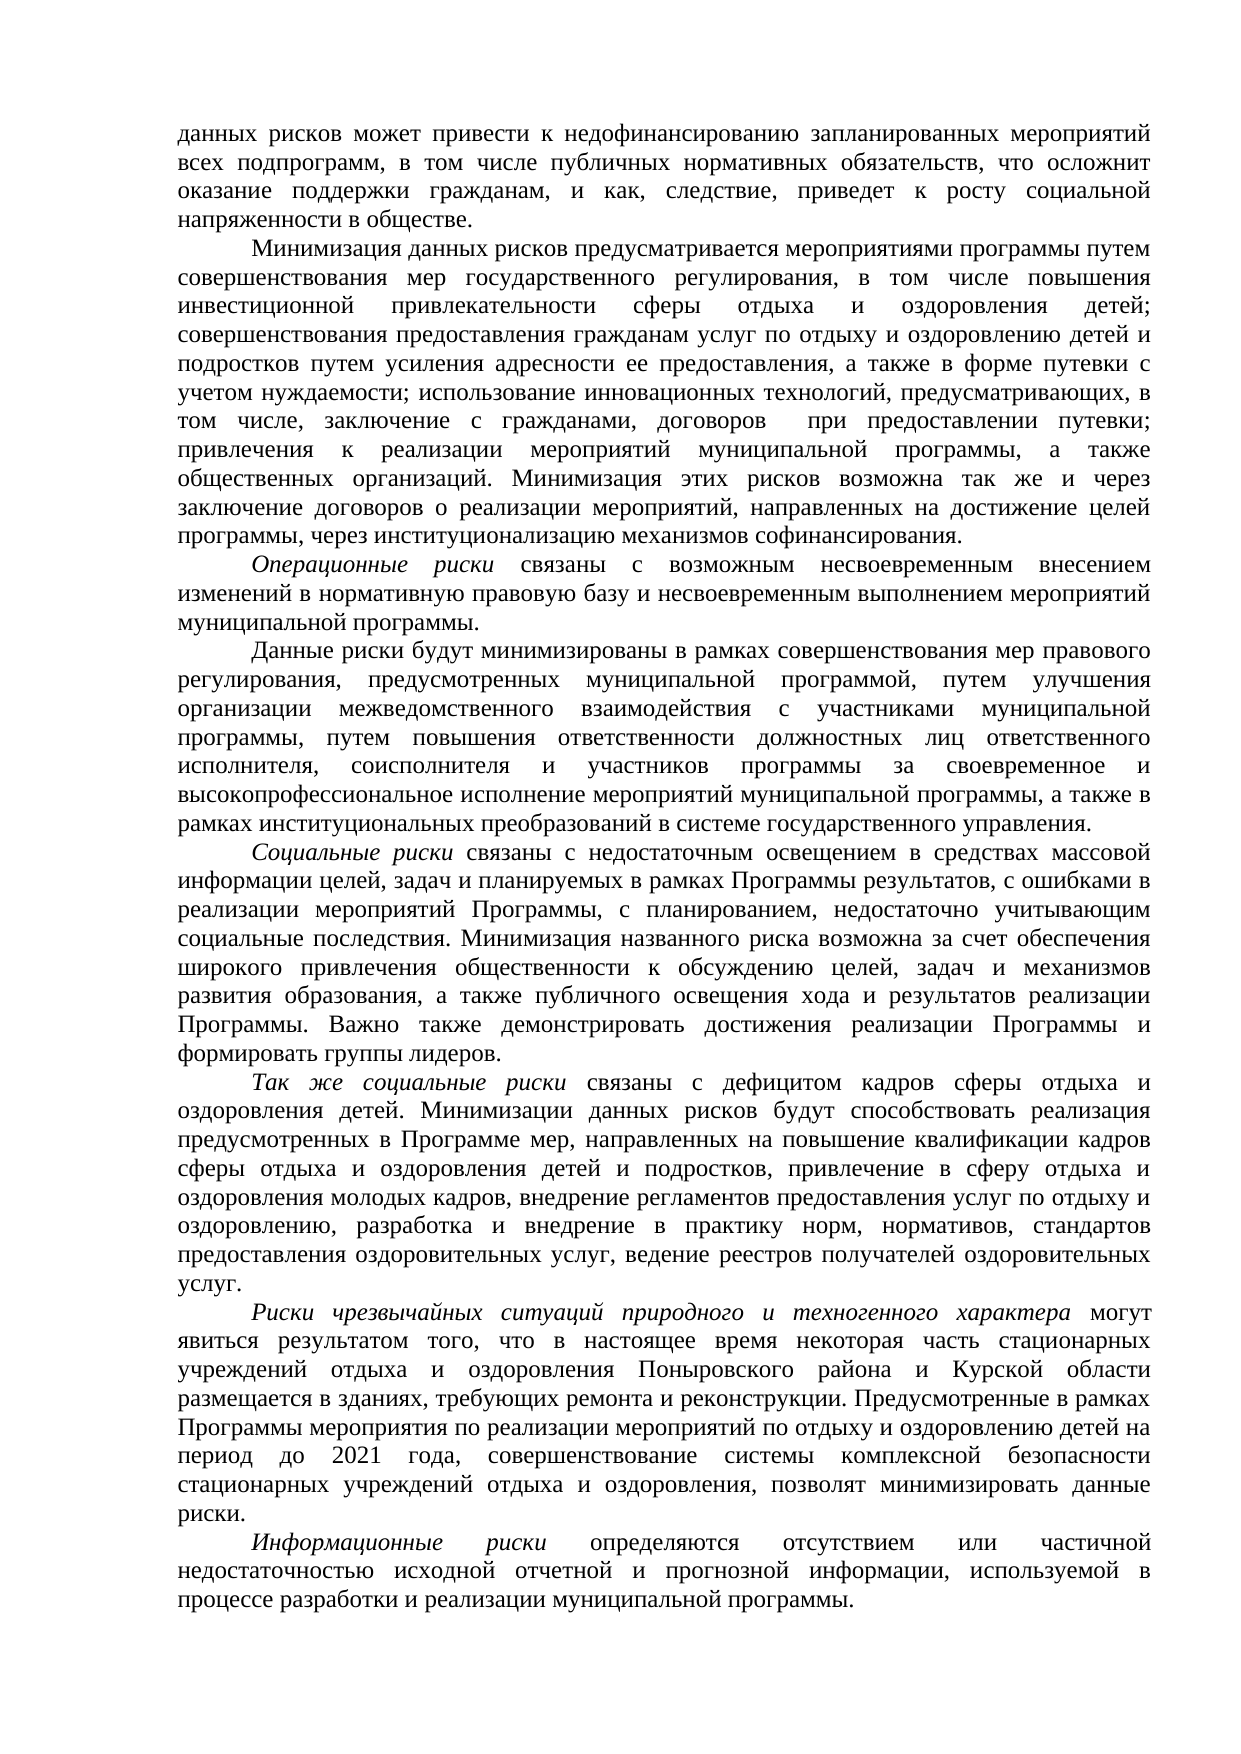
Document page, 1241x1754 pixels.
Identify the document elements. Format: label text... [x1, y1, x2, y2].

text Риски чрезвычайных ситуаций природного и техногенного характера могут явиться результатом того, что в настоящее время некоторая часть стационарных учреждений отдыха и оздоровления Поныровского района и Курской области размещается в зданиях, требующих ремонта и реконструкции. Предусмотренные в рамках Программы мероприятия по реализации мероприятий по отдыху и оздоровлению детей на период до 2021 года, совершенствование системы комплексной безопасности стационарных учреждений отдыха и оздоровления, позволят минимизировать данные риски. [177, 1297, 1152, 1527]
text Операционные риски связаны с возможным несвоевременным внесением изменений в нормативную правовую базу и несвоевременным выполнением мероприятий муниципальной программы. [177, 549, 1152, 636]
text Данные риски будут минимизированы в рамках совершенствования мер правового регулирования, предусмотренных муниципальной программой, путем улучшения организации межведомственного взаимодействия с участниками муниципальной программы, путем повышения ответственности должностных лиц ответственного исполнителя, соисполнителя и участников программы за своевременное и высокопрофессиональное исполнение мероприятий муниципальной программы, а также в рамках институциональных преобразований в системе государственного управления. [177, 636, 1152, 837]
text Информационные риски определяются отсутствием или частичной недостаточностью исходной отчетной и прогнозной информации, используемой в процессе разработки и реализации муниципальной программы. [177, 1527, 1152, 1613]
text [177, 118, 1152, 233]
text Так же социальные риски связаны с дефицитом кадров сферы отдыха и оздоровления детей. Минимизации данных рисков будут способствовать реализация предусмотренных в Программе мер, направленных на повышение квалификации кадров сферы отдыха и оздоровления детей и подростков, привлечение в сферу отдыха и оздоровления молодых кадров, внедрение регламентов предоставления услуг по отдыху и оздоровлению, разработка и внедрение в практику норм, нормативов, стандартов предоставления оздоровительных услуг, ведение реестров получателей оздоровительных услуг. [177, 1067, 1152, 1297]
text Минимизация данных рисков предусматривается мероприятиями программы путем совершенствования мер государственного регулирования, в том числе повышения инвестиционной привлекательности сферы отдыха и оздоровления детей; совершенствования предоставления гражданам услуг по отдыху и оздоровлению детей и подростков путем усиления адресности ее предоставления, а также в форме путевки с учетом нуждаемости; использование инновационных технологий, предусматривающих, в том числе, заключение с гражданами, договоров при предоставлении путевки; привлечения к реализации мероприятий муниципальной программы, а также общественных организаций. Минимизация этих рисков возможна так же и через заключение договоров о реализации мероприятий, направленных на достижение целей программы, через институционализацию механизмов софинансирования. [177, 233, 1152, 549]
text Социальные риски связаны с недостаточным освещением в средствах массовой информации целей, задач и планируемых в рамках Программы результатов, с ошибками в реализации мероприятий Программы, с планированием, недостаточно учитывающим социальные последствия. Минимизация названного риска возможна за счет обеспечения широкого привлечения общественности к обсуждению целей, задач и механизмов развития образования, а также публичного освещения хода и результатов реализации Программы. Важно также демонстрировать достижения реализации Программы и формировать группы лидеров. [177, 837, 1152, 1067]
